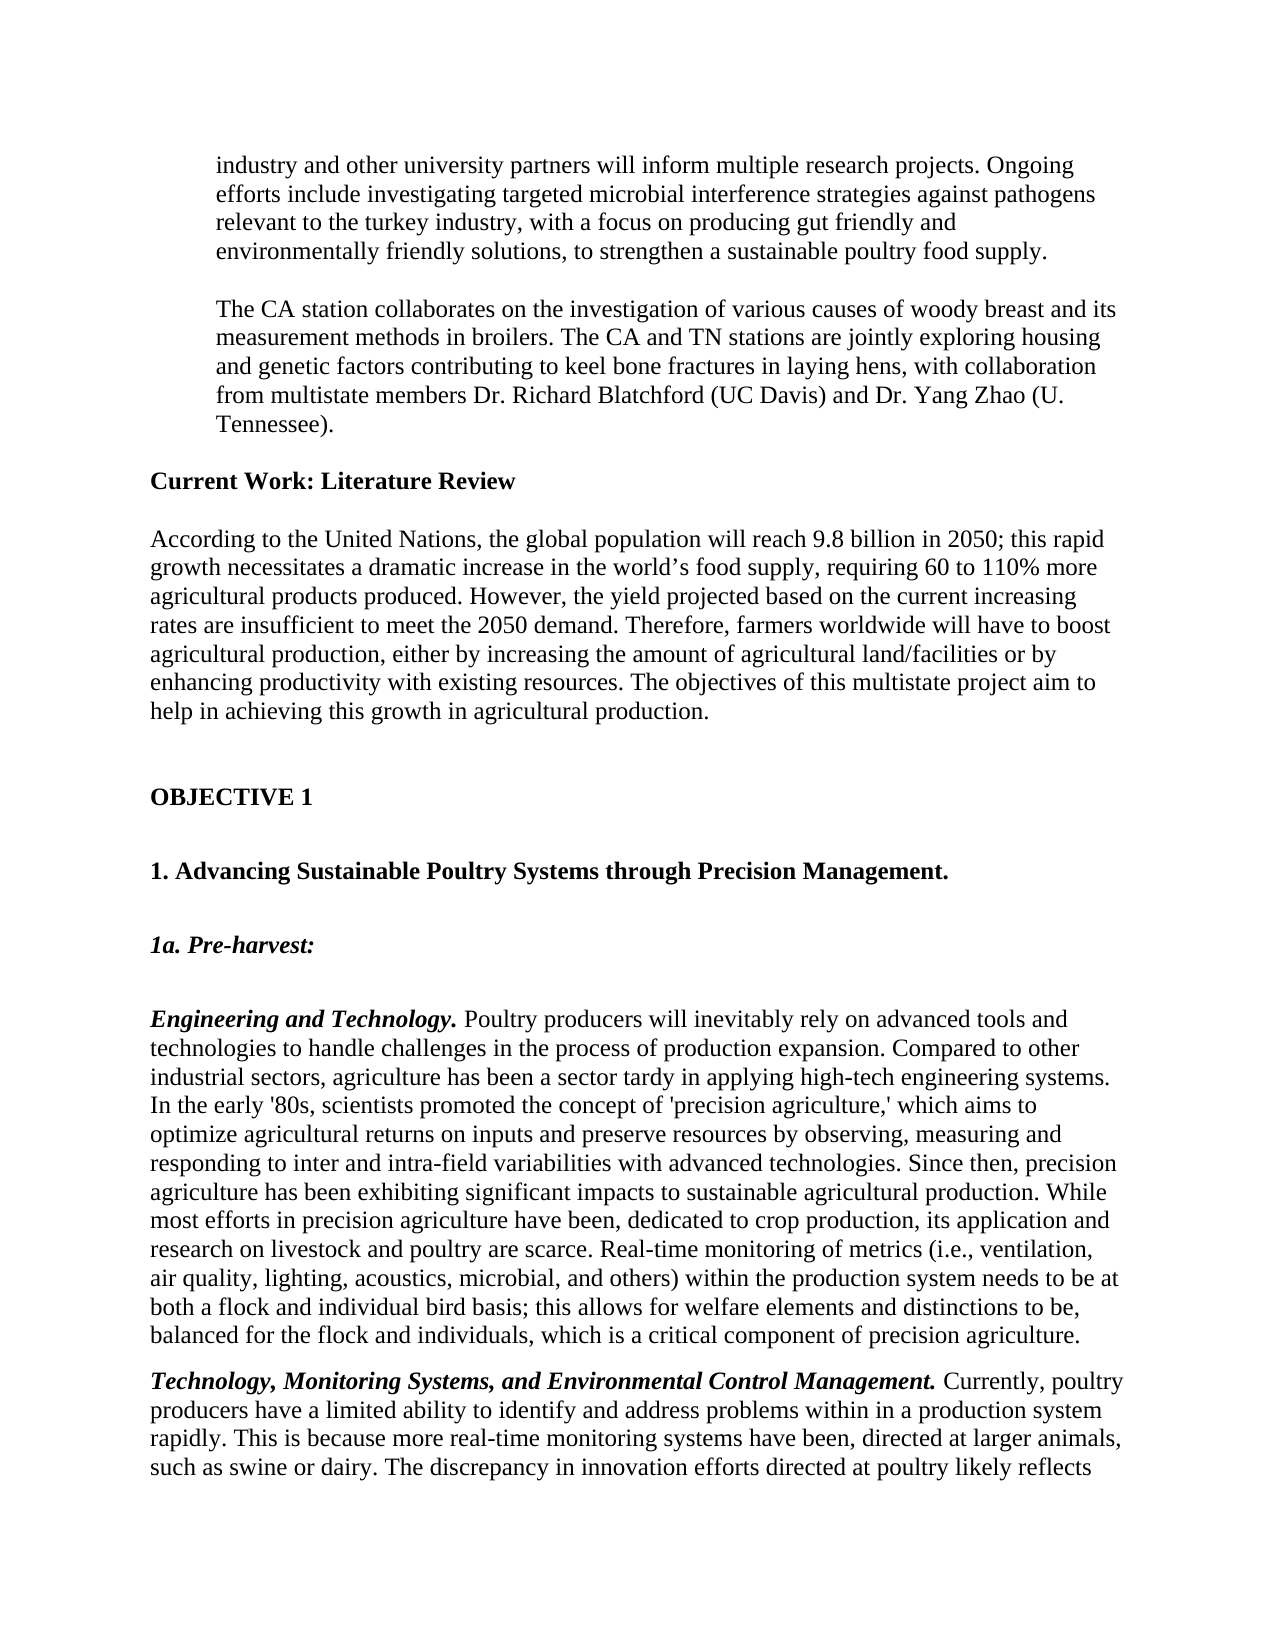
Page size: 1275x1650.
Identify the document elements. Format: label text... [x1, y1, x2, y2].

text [150, 1366, 1125, 1481]
text OBJECTIVE 1 [150, 782, 1125, 811]
text 1a. Pre-harvest: [150, 930, 1125, 959]
text 1. Advancing Sustainable Poultry Systems through Precision Management. [150, 856, 1125, 885]
text Engineering and Technology. Poultry producers will inevitably rely on advanced tools and technologies to handle challenges in the process of production expansion. Compared to other industrial sectors, agriculture has been a sector tardy in applying high-tech engineering systems. In the early '80s, scientists promoted the concept of 'precision agriculture,' which aims to optimize agricultural returns on inputs and preserve resources by observing, measuring and responding to inter and intra-field variabilities with advanced technologies. Since then, precision agriculture has been exhibiting significant impacts to sustainable agricultural production. While most efforts in precision agriculture have been, dedicated to crop production, its application and research on livestock and poultry are scarce. Real-time monitoring of metrics (i.e., ventilation, air quality, lighting, acoustics, microbial, and others) within the production system needs to be at both a flock and individual bird basis; this allows for welfare elements and distinctions to be, balanced for the flock and individuals, which is a critical component of precision agriculture. [150, 1004, 1125, 1349]
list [216, 150, 1125, 265]
list The CA station collaborates on the investigation of various causes of woody breast and its measurement methods in broilers. The CA and TN stations are jointly exploring housing and genetic factors contributing to keel bone fractures in laying hens, with collaboration from multistate members Dr. Richard Blatchford (UC Davis) and Dr. Yang Zhao (U. Tennessee). [216, 294, 1125, 437]
text Current Work: Literature Review According to the United Nations, the global population will reach 9.8 billion in 2050; this rapid growth necessitates a dramatic increase in the world’s food supply, requiring 60 to 110% more agricultural products produced. However, the yield projected based on the current increasing rates are insufficient to meet the 2050 demand. Therefore, farmers worldwide will have to boost agricultural production, either by increasing the amount of agricultural land/facilities or by enhancing productivity with existing resources. The objectives of this multistate project aim to help in achieving this growth in agricultural production. [150, 466, 1125, 725]
